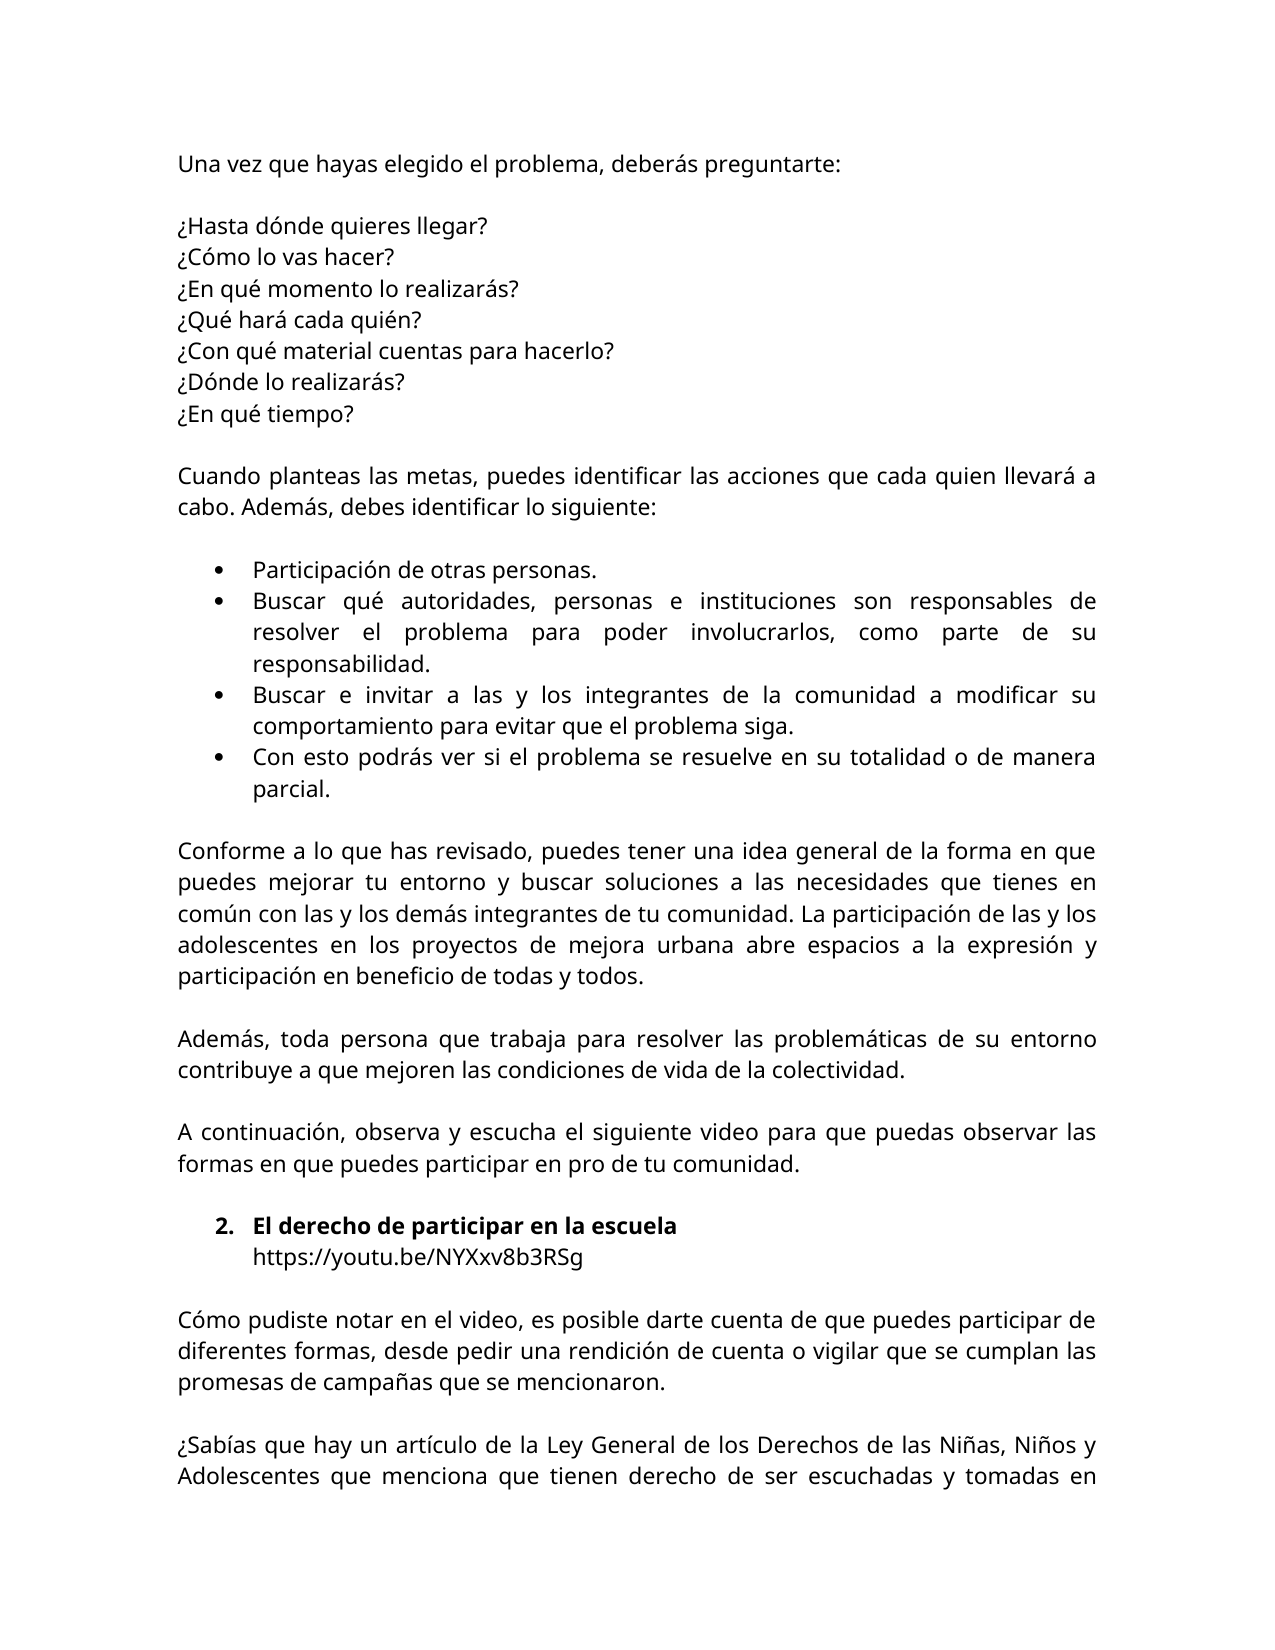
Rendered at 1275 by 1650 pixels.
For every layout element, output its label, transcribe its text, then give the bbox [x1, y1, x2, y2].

text Además, toda persona que trabaja para resolver las problemáticas de su entorno contribuye a que mejoren las condiciones de vida de la colectividad. [177, 1023, 1098, 1085]
text ¿Hasta dónde quieres llegar? [177, 210, 1098, 241]
text ¿Con qué material cuentas para hacerlo? [177, 335, 1098, 366]
text A continuación, observa y escucha el siguiente video para que puedas observar las formas en que puedes participar en pro de tu comunidad. [177, 1116, 1098, 1179]
text Conforme a lo que has revisado, puedes tener una idea general de la forma en que puedes mejorar tu entorno y buscar soluciones a las necesidades que tienes en común con las y los demás integrantes de tu comunidad. La participación de las y los adolescentes en los proyectos de mejora urbana abre espacios a la expresión y participación en beneficio de todas y todos. [177, 835, 1098, 991]
list Buscar e invitar a las y los integrantes de la comunidad a modificar su comportamiento para evitar que el problema siga. [215, 679, 1098, 741]
text ¿Dónde lo realizarás? [177, 366, 1098, 398]
list Participación de otras personas. [215, 554, 1098, 585]
text Cómo pudiste notar en el video, es posible darte cuenta de que puedes participar de diferentes formas, desde pedir una rendición de cuenta o vigilar que se cumplan las promesas de campañas que se mencionaron. [177, 1304, 1098, 1398]
text ¿En qué tiempo? [177, 398, 1098, 429]
text ¿En qué momento lo realizarás? [177, 273, 1098, 304]
list El derecho de participar en la escuela [215, 1210, 1098, 1241]
list Con esto podrás ver si el problema se resuelve en su totalidad o de manera parcial. [215, 741, 1098, 804]
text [177, 1429, 1098, 1491]
list Buscar qué autoridades, personas e instituciones son responsables de resolver el problema para poder involucrarlos, como parte de su responsabilidad. [215, 585, 1098, 679]
text Cuando planteas las metas, puedes identificar las acciones que cada quien llevará a cabo. Además, debes identificar lo siguiente: [177, 460, 1098, 523]
text Una vez que hayas elegido el problema, deberás preguntarte: [177, 148, 1098, 179]
list https://youtu.be/NYXxv8b3RSg [252, 1241, 1098, 1273]
text ¿Cómo lo vas hacer? [177, 241, 1098, 273]
text ¿Qué hará cada quién? [177, 304, 1098, 335]
